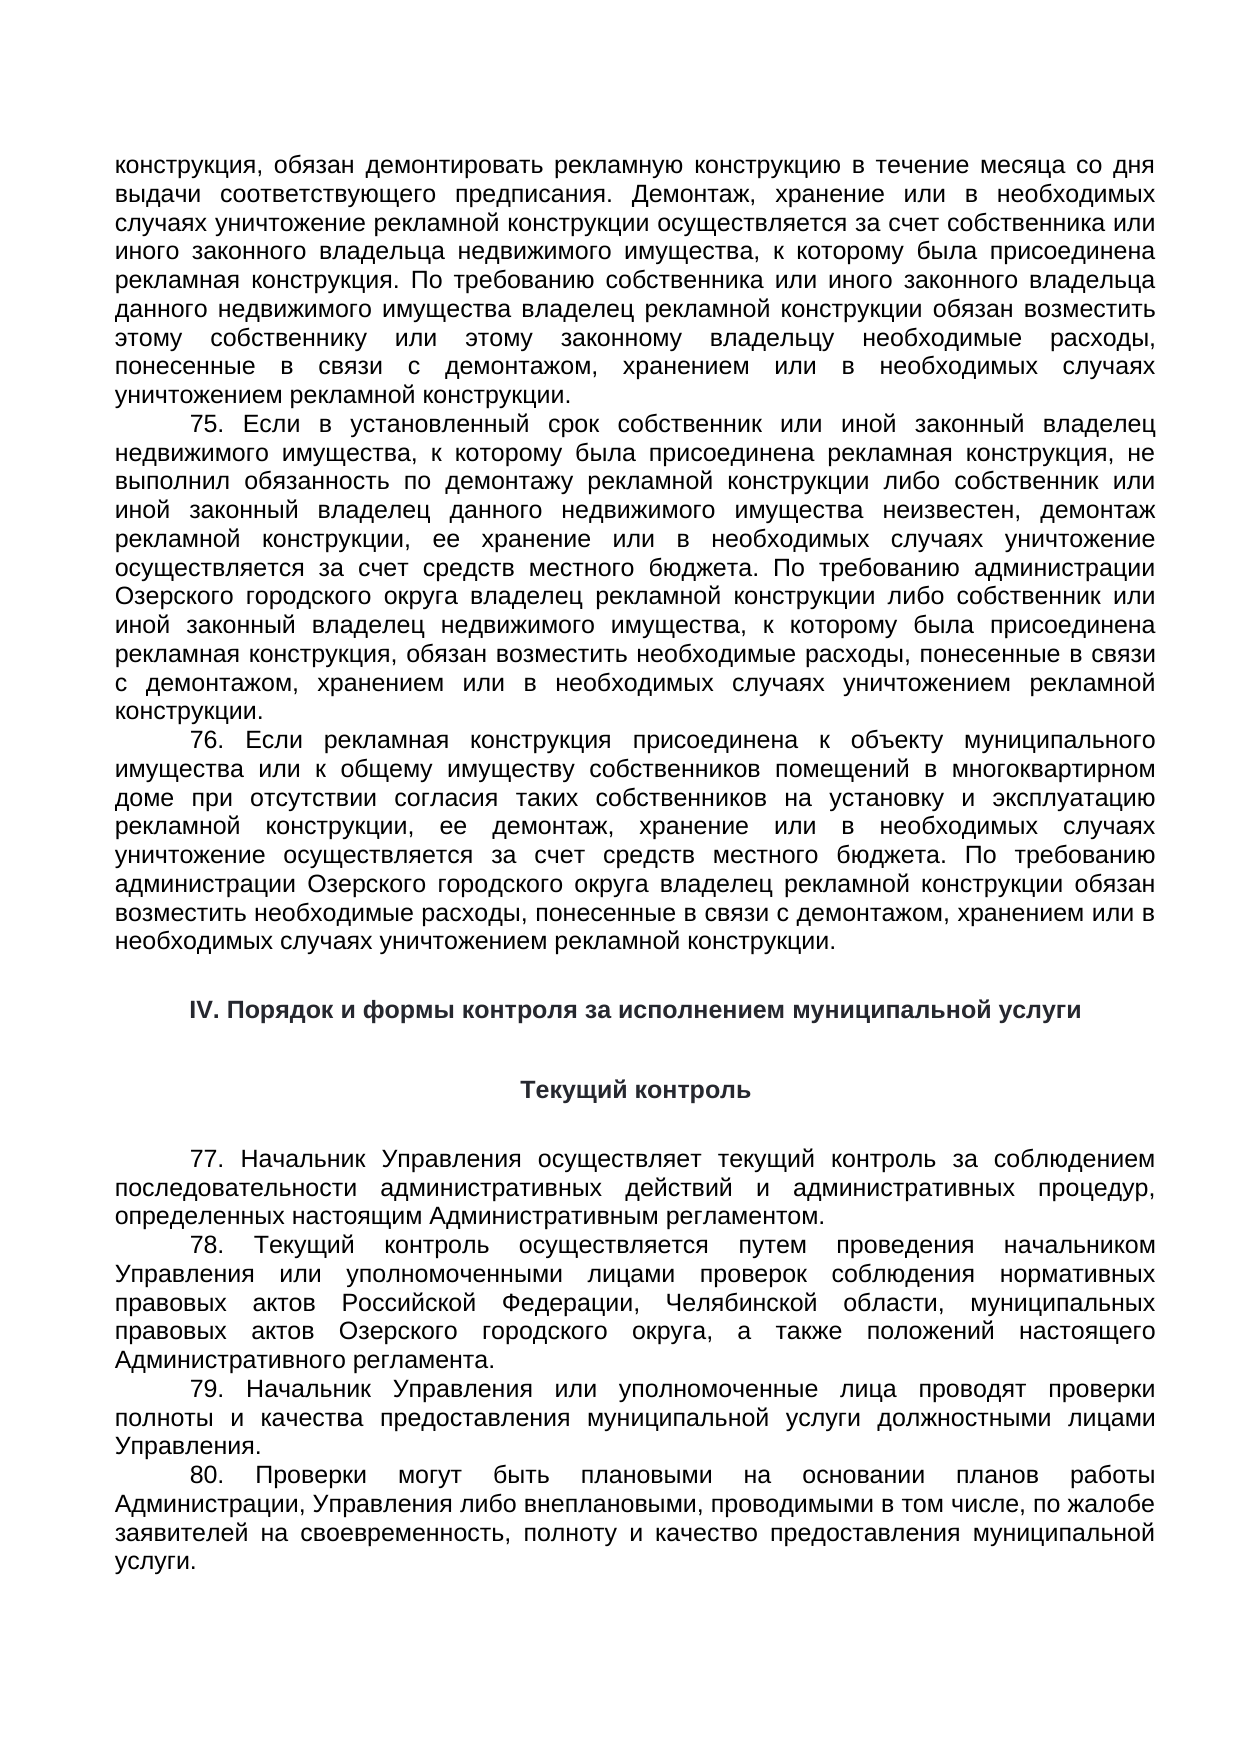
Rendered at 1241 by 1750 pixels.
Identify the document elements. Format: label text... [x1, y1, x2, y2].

text 80. Проверки могут быть плановыми на основании планов работы Администрации, Управления либо внеплановыми, проводимыми в том числе, по жалобе заявителей на своевременность, полноту и качество предоставления муниципальной услуги. [114, 1460, 1157, 1575]
text 78. Текущий контроль осуществляется путем проведения начальником Управления или уполномоченными лицами проверок соблюдения нормативных правовых актов Российской Федерации, Челябинской области, муниципальных правовых актов Озерского городского округа, а также положений настоящего Административного регламента. [114, 1230, 1157, 1374]
text 77. Начальник Управления осуществляет текущий контроль за соблюдением последовательности административных действий и административных процедур, определенных настоящим Административным регламентом. [114, 1144, 1157, 1230]
text 75. Если в установленный срок собственник или иной законный владелец недвижимого имущества, к которому была присоединена рекламная конструкция, не выполнил обязанность по демонтажу рекламной конструкции либо собственник или иной законный владелец данного недвижимого имущества неизвестен, демонтаж рекламной конструкции, ее хранение или в необходимых случаях уничтожение осуществляется за счет средств местного бюджета. По требованию администрации Озерского городского округа владелец рекламной конструкции либо собственник или иной законный владелец недвижимого имущества, к которому была присоединена рекламная конструкция, обязан возместить необходимые расходы, понесенные в связи с демонтажом, хранением или в необходимых случаях уничтожением рекламной конструкции. [114, 409, 1157, 725]
text 79. Начальник Управления или уполномоченные лица проводят проверки полноты и качества предоставления муниципальной услуги должностными лицами Управления. [114, 1374, 1157, 1460]
text Текущий контроль [114, 1075, 1157, 1104]
text 76. Если рекламная конструкция присоединена к объекту муниципального имущества или к общему имуществу собственников помещений в многоквартирном доме при отсутствии согласия таких собственников на установку и эксплуатацию рекламной конструкции, ее демонтаж, хранение или в необходимых случаях уничтожение осуществляется за счет средств местного бюджета. По требованию администрации Озерского городского округа владелец рекламной конструкции обязан возместить необходимые расходы, понесенные в связи с демонтажом, хранением или в необходимых случаях уничтожением рекламной конструкции. [114, 725, 1157, 955]
text IV. Порядок и формы контроля за исполнением муниципальной услуги [114, 995, 1157, 1024]
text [114, 150, 1157, 409]
